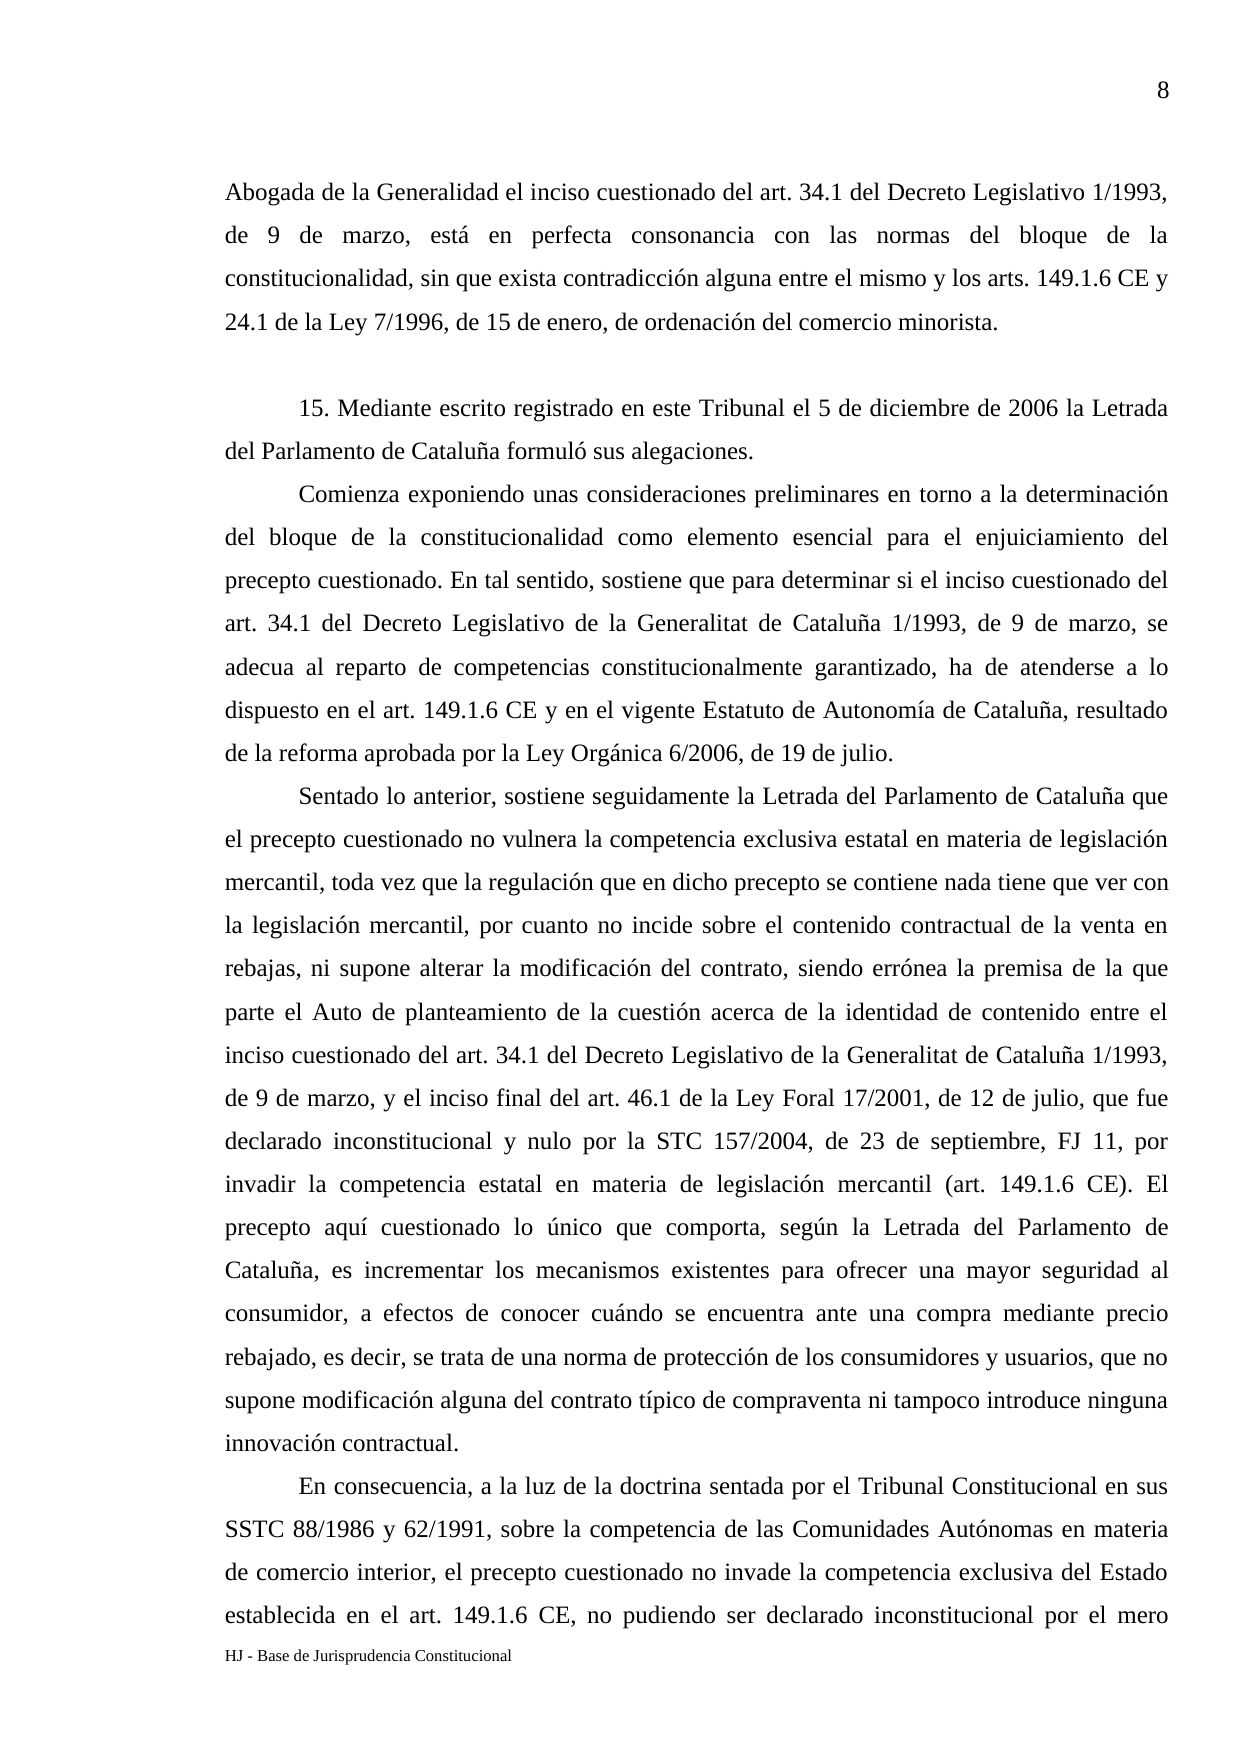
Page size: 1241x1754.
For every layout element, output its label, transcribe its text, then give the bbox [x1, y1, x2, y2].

text Sentado lo anterior, sostiene seguidamente la Letrada del Parlamento de Cataluña que el precepto cuestionado no vulnera la competencia exclusiva estatal en materia de legislación mercantil, toda vez que la regulación que en dicho precepto se contiene nada tiene que ver con la legislación mercantil, por cuanto no incide sobre el contenido contractual de la venta en rebajas, ni supone alterar la modificación del contrato, siendo errónea la premisa de la que parte el Auto de planteamiento de la cuestión acerca de la identidad de contenido entre el inciso cuestionado del art. 34.1 del Decreto Legislativo de la Generalitat de Cataluña 1/1993, de 9 de marzo, y el inciso final del art. 46.1 de la Ley Foral 17/2001, de 12 de julio, que fue declarado inconstitucional y nulo por la STC 157/2004, de 23 de septiembre, FJ 11, por invadir la competencia estatal en materia de legislación mercantil (art. 149.1.6 CE). El precepto aquí cuestionado lo único que comporta, según la Letrada del Parlamento de Cataluña, es incrementar los mecanismos existentes para ofrecer una mayor seguridad al consumidor, a efectos de conocer cuándo se encuentra ante una compra mediante precio rebajado, es decir, se trata de una norma de protección de los consumidores y usuarios, que no supone modificación alguna del contrato típico de compraventa ni tampoco introduce ninguna innovación contractual. [224, 781, 1169, 1457]
text Comienza exponiendo unas consideraciones preliminares en torno a la determinación del bloque de la constitucionalidad como elemento esencial para el enjuiciamiento del precepto cuestionado. En tal sentido, sostiene que para determinar si el inciso cuestionado del art. 34.1 del Decreto Legislativo de la Generalitat de Cataluña 1/1993, de 9 de marzo, se adecua al reparto de competencias constitucionalmente garantizado, ha de atenderse a lo dispuesto en el art. 149.1.6 CE y en el vigente Estatuto de Autonomía de Cataluña, resultado de la reforma aprobada por la Ley Orgánica 6/2006, de 19 de julio. [224, 479, 1169, 767]
text 15. Mediante escrito registrado en este Tribunal el 5 de diciembre de 2006 la Letrada del Parlamento de Cataluña formuló sus alegaciones. [224, 393, 1169, 465]
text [224, 1471, 1169, 1629]
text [224, 177, 1169, 335]
